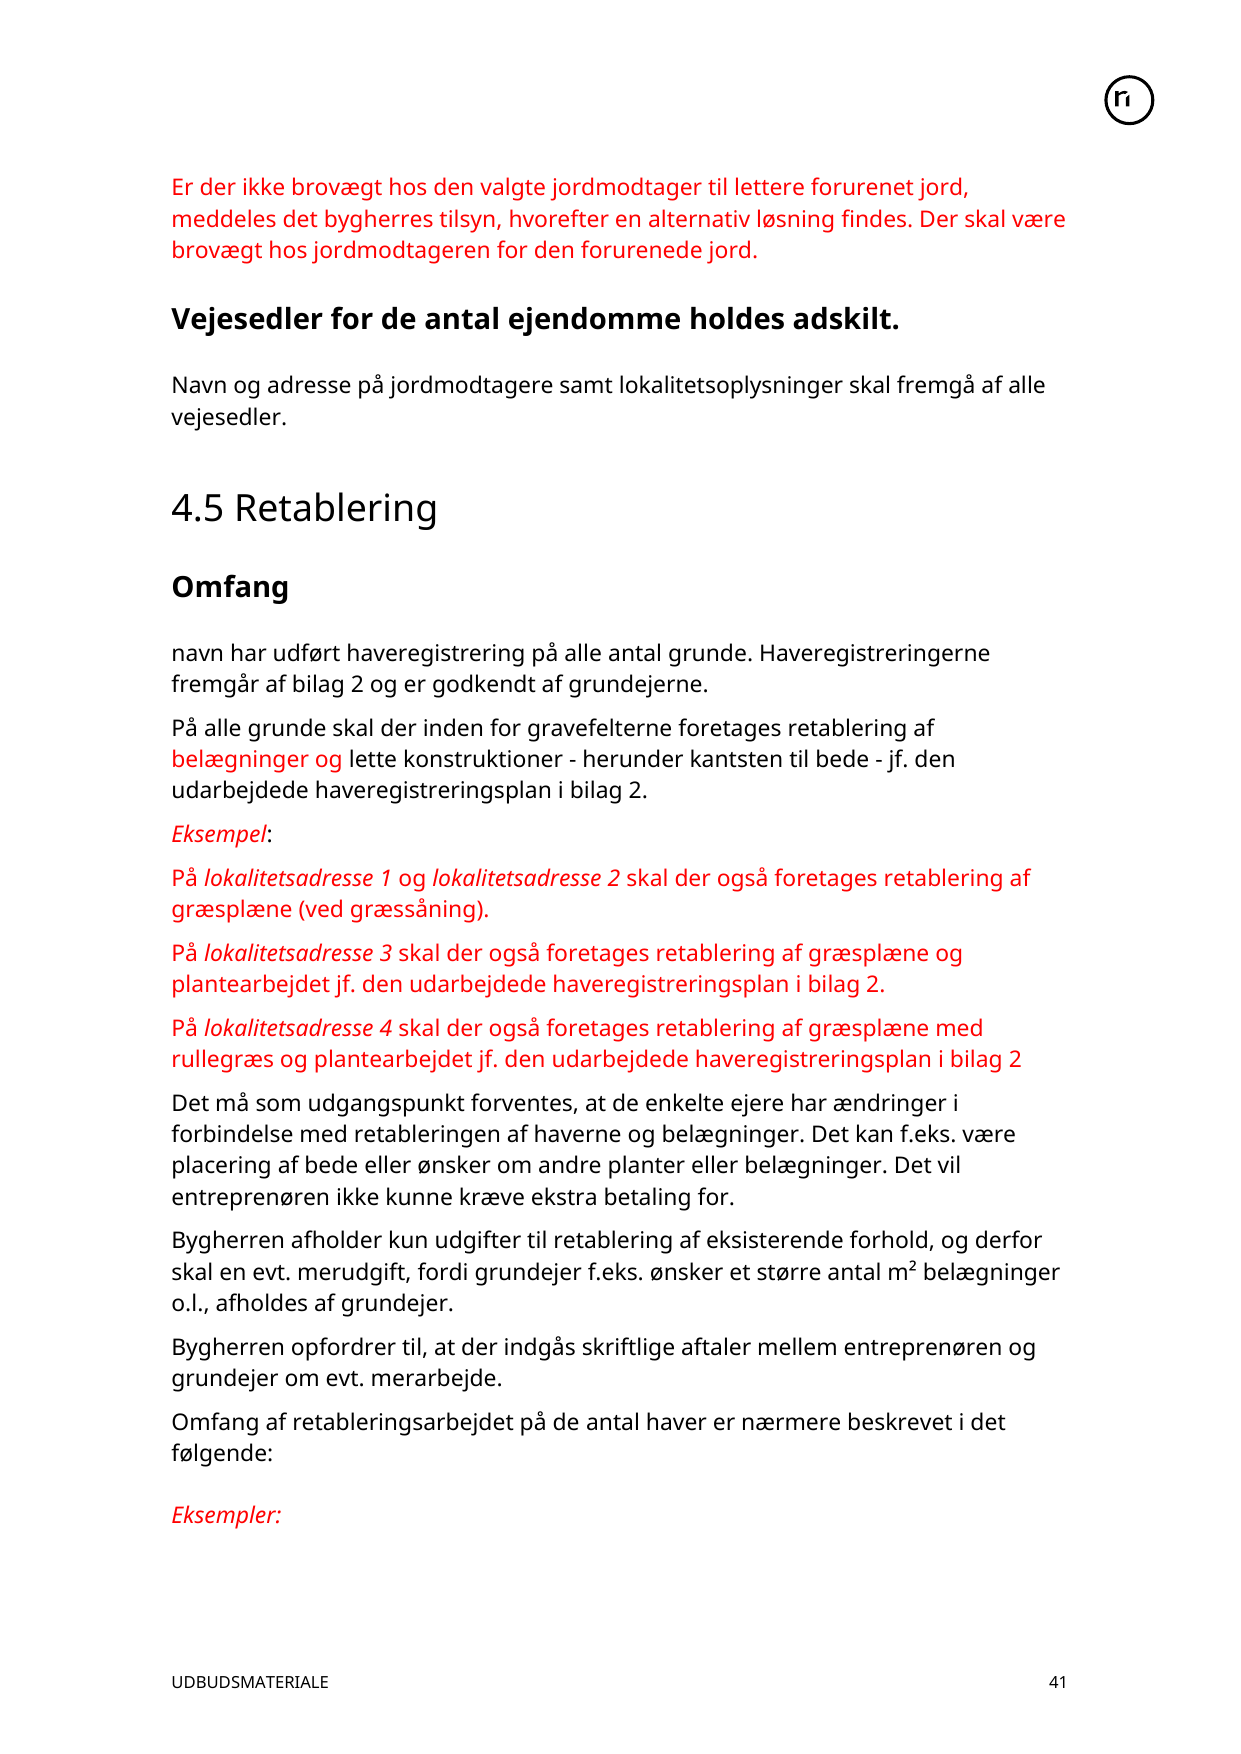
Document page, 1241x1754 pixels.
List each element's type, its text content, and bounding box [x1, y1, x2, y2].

text Omfang af retableringsarbejdet på de antal haver er nærmere beskrevet i det følgende: Eksempler: [171, 1406, 1069, 1531]
text navn har udført haveregistrering på alle antal grunde. Haveregistreringerne fremgår af bilag 2 og er godkendt af grundejerne. [171, 637, 1069, 699]
text På lokalitetsadresse 1 og lokalitetsadresse 2 skal der også foretages retablering af græsplæne (ved græssåning). [171, 862, 1069, 924]
text Det må som udgangspunkt forventes, at de enkelte ejere har ændringer i forbindelse med retableringen af haverne og belægninger. Det kan f.eks. være placering af bede eller ønsker om andre planter eller belægninger. Det vil entreprenøren ikke kunne kræve ekstra betaling for. [171, 1087, 1069, 1212]
text Navn og adresse på jordmodtagere samt lokalitetsoplysninger skal fremgå af alle vejesedler. [171, 369, 1069, 432]
subtitle 4.5 Retablering [171, 482, 1069, 533]
text På lokalitetsadresse 4 skal der også foretages retablering af græsplæne med rullegræs og plantearbejdet jf. den udarbejdede haveregistreringsplan i bilag 2 [171, 1012, 1069, 1074]
text Eksempel: [171, 818, 1069, 849]
subtitle Omfang [171, 564, 1069, 606]
text Bygherren afholder kun udgifter til retablering af eksisterende forhold, og derfor skal en evt. merudgift, fordi grundejer f.eks. ønsker et større antal m² belægninger o.l., afholdes af grundejer. [171, 1224, 1069, 1318]
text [171, 171, 1069, 265]
subtitle Vejesedler for de antal ejendomme holdes adskilt. [171, 296, 1069, 338]
text På lokalitetsadresse 3 skal der også foretages retablering af græsplæne og plantearbejdet jf. den udarbejdede haveregistreringsplan i bilag 2. [171, 937, 1069, 999]
text På alle grunde skal der inden for gravefelterne foretages retablering af belægninger og lette konstruktioner - herunder kantsten til bede - jf. den udarbejdede haveregistreringsplan i bilag 2. [171, 712, 1069, 806]
text Bygherren opfordrer til, at der indgås skriftlige aftaler mellem entreprenøren og grundejer om evt. merarbejde. [171, 1331, 1069, 1393]
